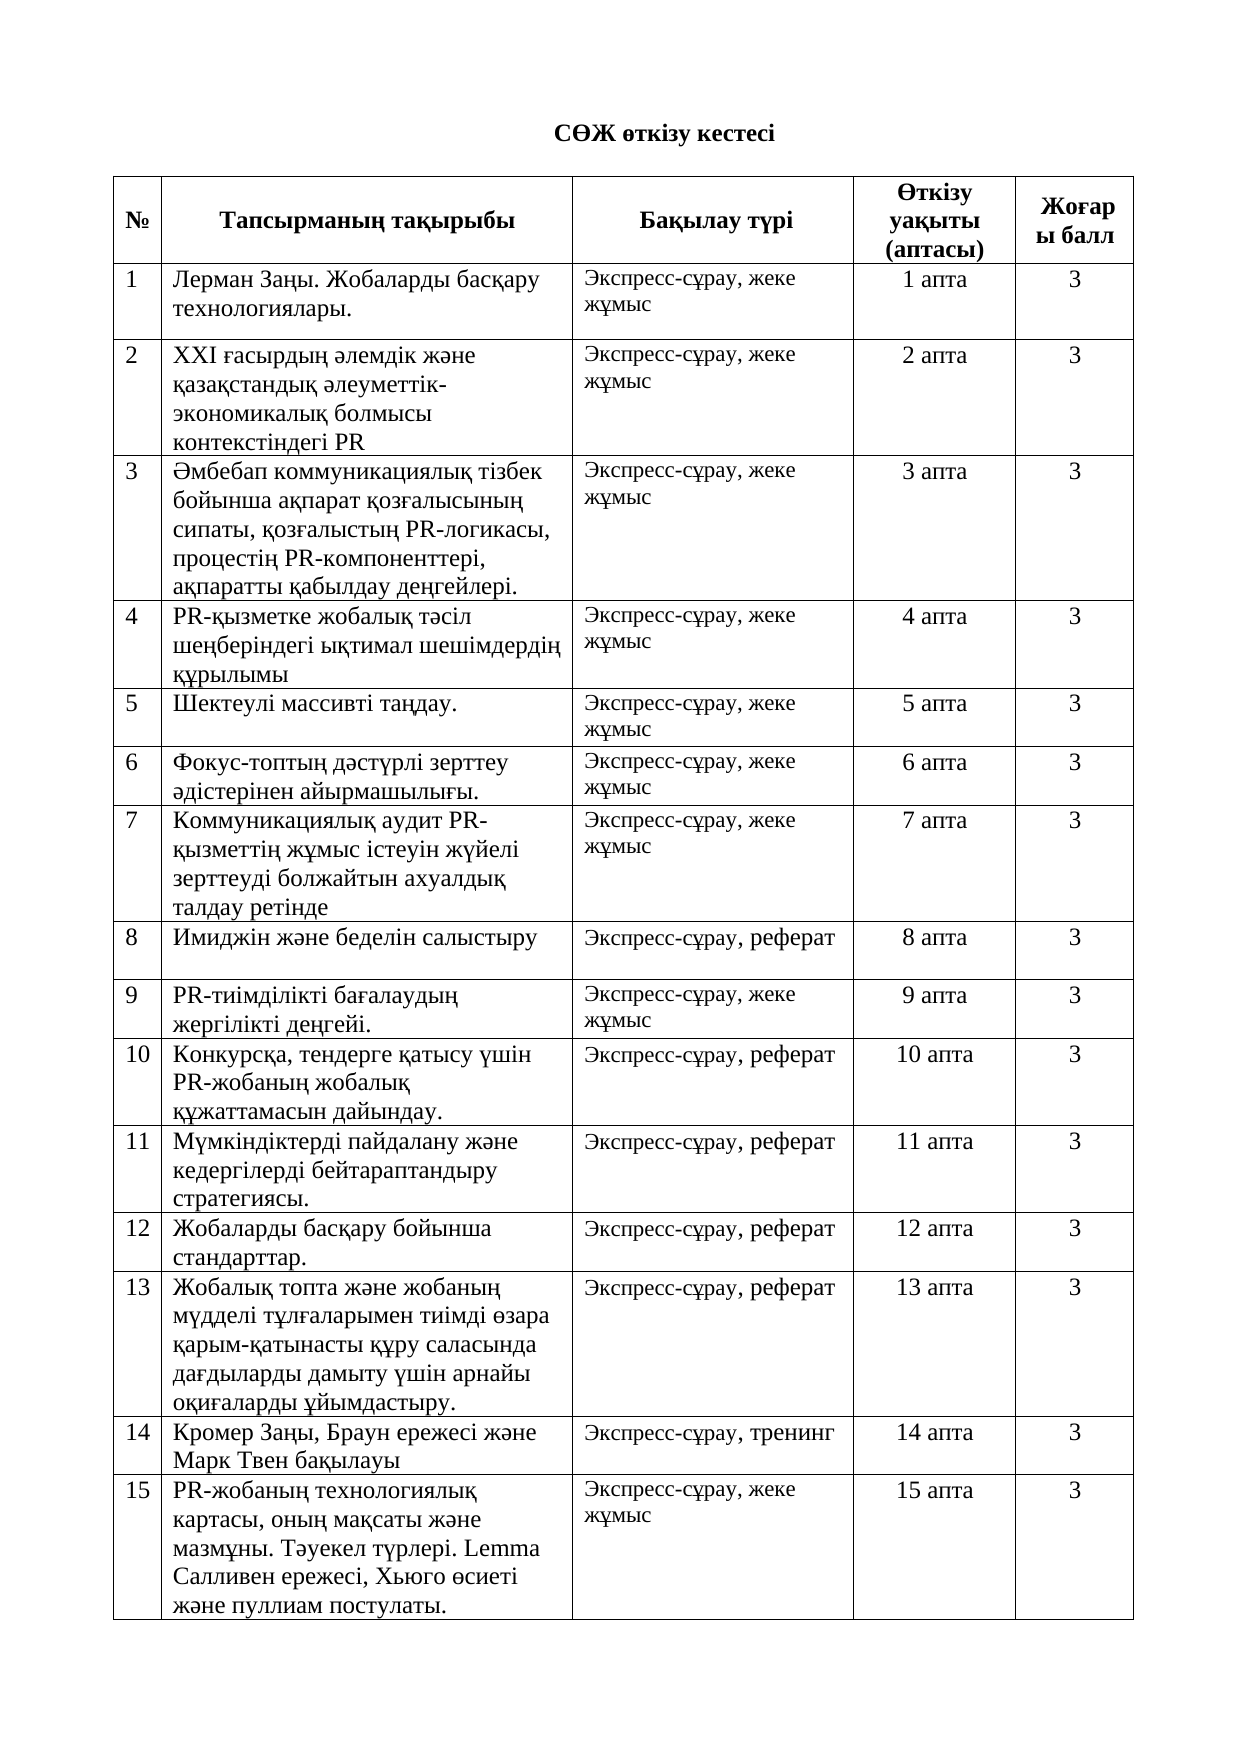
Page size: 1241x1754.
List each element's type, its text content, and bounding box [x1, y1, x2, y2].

table_cell Экспресс-сұрау, тренинг [573, 1417, 853, 1474]
table_cell 15 [114, 1475, 161, 1619]
table_cell 6 апта [854, 747, 1015, 804]
table_cell Экспресс-сұрау, жеке жұмыс [573, 980, 853, 1038]
table_cell 8 апта [854, 922, 1015, 979]
table_cell 3 [1016, 1272, 1133, 1416]
table_cell 7 [114, 806, 161, 921]
table_cell 11 апта [854, 1126, 1015, 1212]
table_cell Экспресс-сұрау, реферат [573, 1272, 853, 1416]
table_cell 11 [114, 1126, 161, 1212]
table_cell Коммуникациялық аудит PR-қызметтің жұмыс істеуін жүйелі зерттеуді болжайтын ахуалдық талдау ретінде [162, 806, 572, 921]
table_header Бақылау түрі [573, 177, 853, 263]
table_cell 3 [1016, 264, 1133, 339]
table_cell Жобалық топта және жобаның мүдделі тұлғаларымен тиімді өзара қарым-қатынасты құру саласында дағдыларды дамыту үшін арнайы оқиғаларды ұйымдастыру. [162, 1272, 572, 1416]
table_cell 9 [114, 980, 161, 1038]
table_cell 13 [114, 1272, 161, 1416]
table_cell 1 [114, 264, 161, 339]
table_cell Жобаларды басқару бойынша стандарттар. [162, 1213, 572, 1271]
table_cell 3 апта [854, 456, 1015, 600]
table_cell 12 [114, 1213, 161, 1271]
table_header Жоғары балл [1016, 177, 1133, 263]
table_cell 4 [114, 601, 161, 687]
table_cell 3 [1016, 456, 1133, 600]
table_cell Экспресс-сұрау, жеке жұмыс [573, 264, 853, 339]
table_cell Экспресс-сұрау, жеке жұмыс [573, 806, 853, 921]
table_cell 3 [1016, 601, 1133, 687]
table_cell Экспресс-сұрау, жеке жұмыс [573, 747, 853, 804]
table_cell 3 [1016, 806, 1133, 921]
table_cell Экспресс-сұрау, реферат [573, 1213, 853, 1271]
table_cell 14 апта [854, 1417, 1015, 1474]
table_cell 3 [1016, 689, 1133, 746]
table_cell 3 [114, 456, 161, 600]
table_cell Лерман Заңы. Жобаларды басқару технологиялары. [162, 264, 572, 339]
table_cell 3 [1016, 922, 1133, 979]
table_cell 6 [114, 747, 161, 804]
table_cell 2 апта [854, 340, 1015, 455]
table_cell Экспресс-сұрау, жеке жұмыс [573, 1475, 853, 1619]
table_cell 5 апта [854, 689, 1015, 746]
table_header № [114, 177, 161, 263]
table_cell Шектеулі массивті таңдау. [162, 689, 572, 746]
table_cell 1 апта [854, 264, 1015, 339]
table_cell PR-тиімділікті бағалаудың жергілікті деңгейі. [162, 980, 572, 1038]
table_cell 14 [114, 1417, 161, 1474]
table_cell Экспресс-сұрау, реферат [573, 1039, 853, 1125]
table_cell Мүмкіндіктерді пайдалану және кедергілерді бейтараптандыру стратегиясы. [162, 1126, 572, 1212]
table_cell 2 [114, 340, 161, 455]
table_cell Әмбебап коммуникациялық тізбек бойынша ақпарат қозғалысының сипаты, қозғалыстың PR-логикасы, процестің PR-компоненттері, ақпаратты қабылдау деңгейлері. [162, 456, 572, 600]
table_header Өткізу уақыты (аптасы) [854, 177, 1015, 263]
table_cell Экспресс-сұрау, реферат [573, 922, 853, 979]
table_cell 3 [1016, 1417, 1133, 1474]
table_cell 3 [1016, 1213, 1133, 1271]
table_cell Экспресс-сұрау, реферат [573, 1126, 853, 1212]
table_cell 7 апта [854, 806, 1015, 921]
table_cell Имиджін және беделін салыстыру [162, 922, 572, 979]
table_cell 4 апта [854, 601, 1015, 687]
table_cell Экспресс-сұрау, жеке жұмыс [573, 340, 853, 455]
table_cell Экспресс-сұрау, жеке жұмыс [573, 456, 853, 600]
table_cell Экспресс-сұрау, жеке жұмыс [573, 601, 853, 687]
table_cell 3 [1016, 1475, 1133, 1619]
table_cell PR-жобаның технологиялық картасы, оның мақсаты және мазмұны. Тәуекел түрлері. Lemma Салливен ережесі, Хьюго өсиеті және пуллиам постулаты. [162, 1475, 572, 1619]
table_cell 5 [114, 689, 161, 746]
table_cell Конкурсқа, тендерге қатысу үшін PR-жобаның жобалық құжаттамасын дайындау. [162, 1039, 572, 1125]
table_cell 3 [1016, 340, 1133, 455]
table_cell Фокус-топтың дәстүрлі зерттеу әдістерінен айырмашылығы. [162, 747, 572, 804]
table_cell 3 [1016, 1039, 1133, 1125]
table_cell Экспресс-сұрау, жеке жұмыс [573, 689, 853, 746]
table_cell 12 апта [854, 1213, 1015, 1271]
table_cell 8 [114, 922, 161, 979]
table_cell 13 апта [854, 1272, 1015, 1416]
table_cell ХХІ ғасырдың әлемдік және қазақстандық әлеуметтік-экономикалық болмысы контекстіндегі PR [162, 340, 572, 455]
table_cell PR-қызметке жобалық тәсіл шеңберіндегі ықтимал шешімдердің құрылымы [162, 601, 572, 687]
table_cell 3 [1016, 747, 1133, 804]
table_header Тапсырманың тақырыбы [162, 177, 572, 263]
table_cell Кромер Заңы, Браун ережесі және Марк Твен бақылауы [162, 1417, 572, 1474]
table_cell 10 [114, 1039, 161, 1125]
table_cell 10 апта [854, 1039, 1015, 1125]
table_cell 3 [1016, 980, 1133, 1038]
text СӨЖ өткізу кестесі [177, 118, 1152, 147]
table_cell 9 апта [854, 980, 1015, 1038]
table_cell 3 [1016, 1126, 1133, 1212]
table_cell 15 апта [854, 1475, 1015, 1619]
